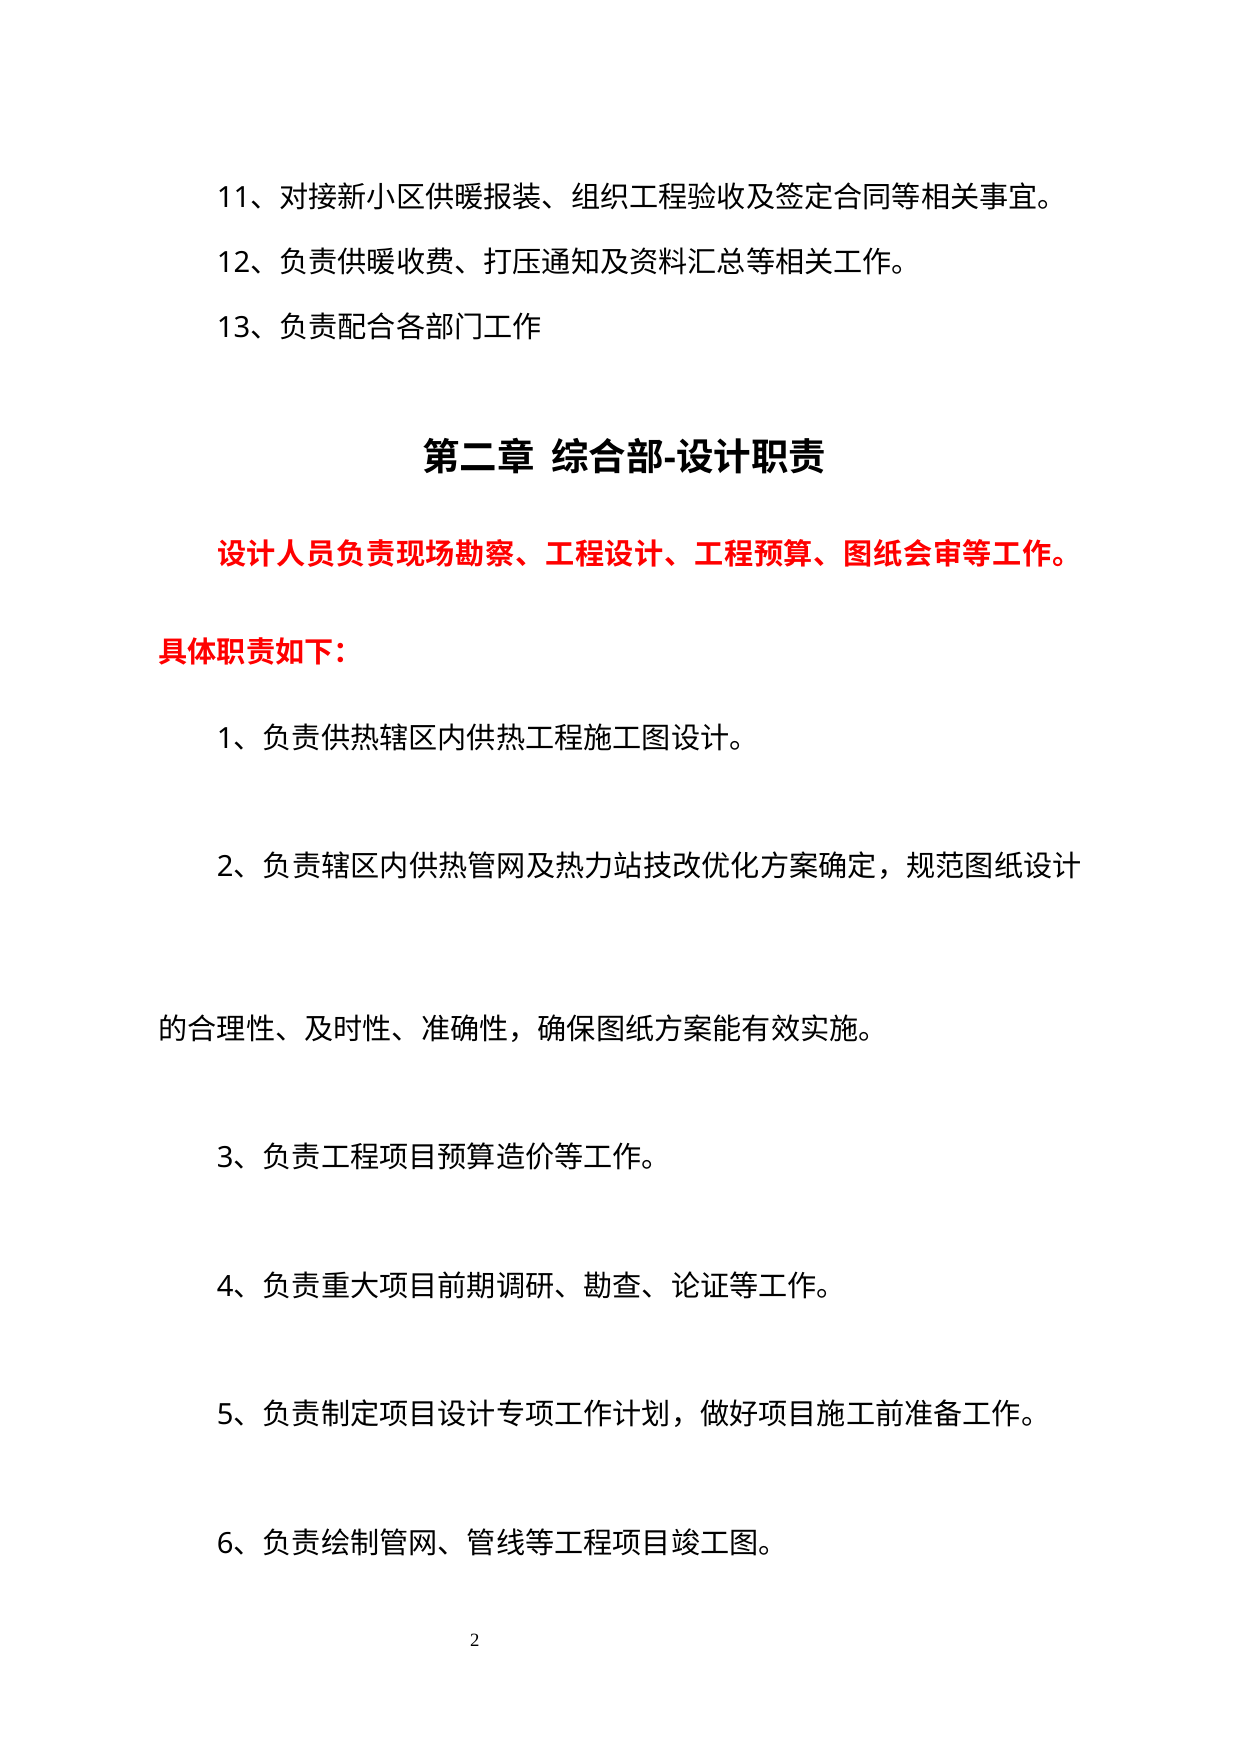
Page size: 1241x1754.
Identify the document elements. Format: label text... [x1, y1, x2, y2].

text 4、负责重大项目前期调研、勘查、论证等工作。 [158, 1251, 1082, 1316]
text 11、对接新小区供暖报装、组织工程验收及签定合同等相关事宜。 [158, 162, 1082, 227]
text 设计人员负责现场勘察、工程设计、工程预算、图纸会审等工作。具体职责如下： [158, 519, 1082, 682]
text 6、负责绘制管网、管线等工程项目竣工图。 [158, 1508, 1082, 1573]
text 12、负责供暖收费、打压通知及资料汇总等相关工作。 [158, 227, 1082, 292]
text 5、负责制定项目设计专项工作计划，做好项目施工前准备工作。 [158, 1380, 1082, 1445]
text 13、负责配合各部门工作 [158, 292, 1082, 357]
text 第二章 综合部-设计职责 [158, 422, 1082, 487]
text 2、负责辖区内供热管网及热力站技改优化方案确定，规范图纸设计的合理性、及时性、准确性，确保图纸方案能有效实施。 [158, 832, 1082, 1059]
text 3、负责工程项目预算造价等工作。 [158, 1123, 1082, 1188]
text 1、负责供热辖区内供热工程施工图设计。 [158, 703, 1082, 768]
